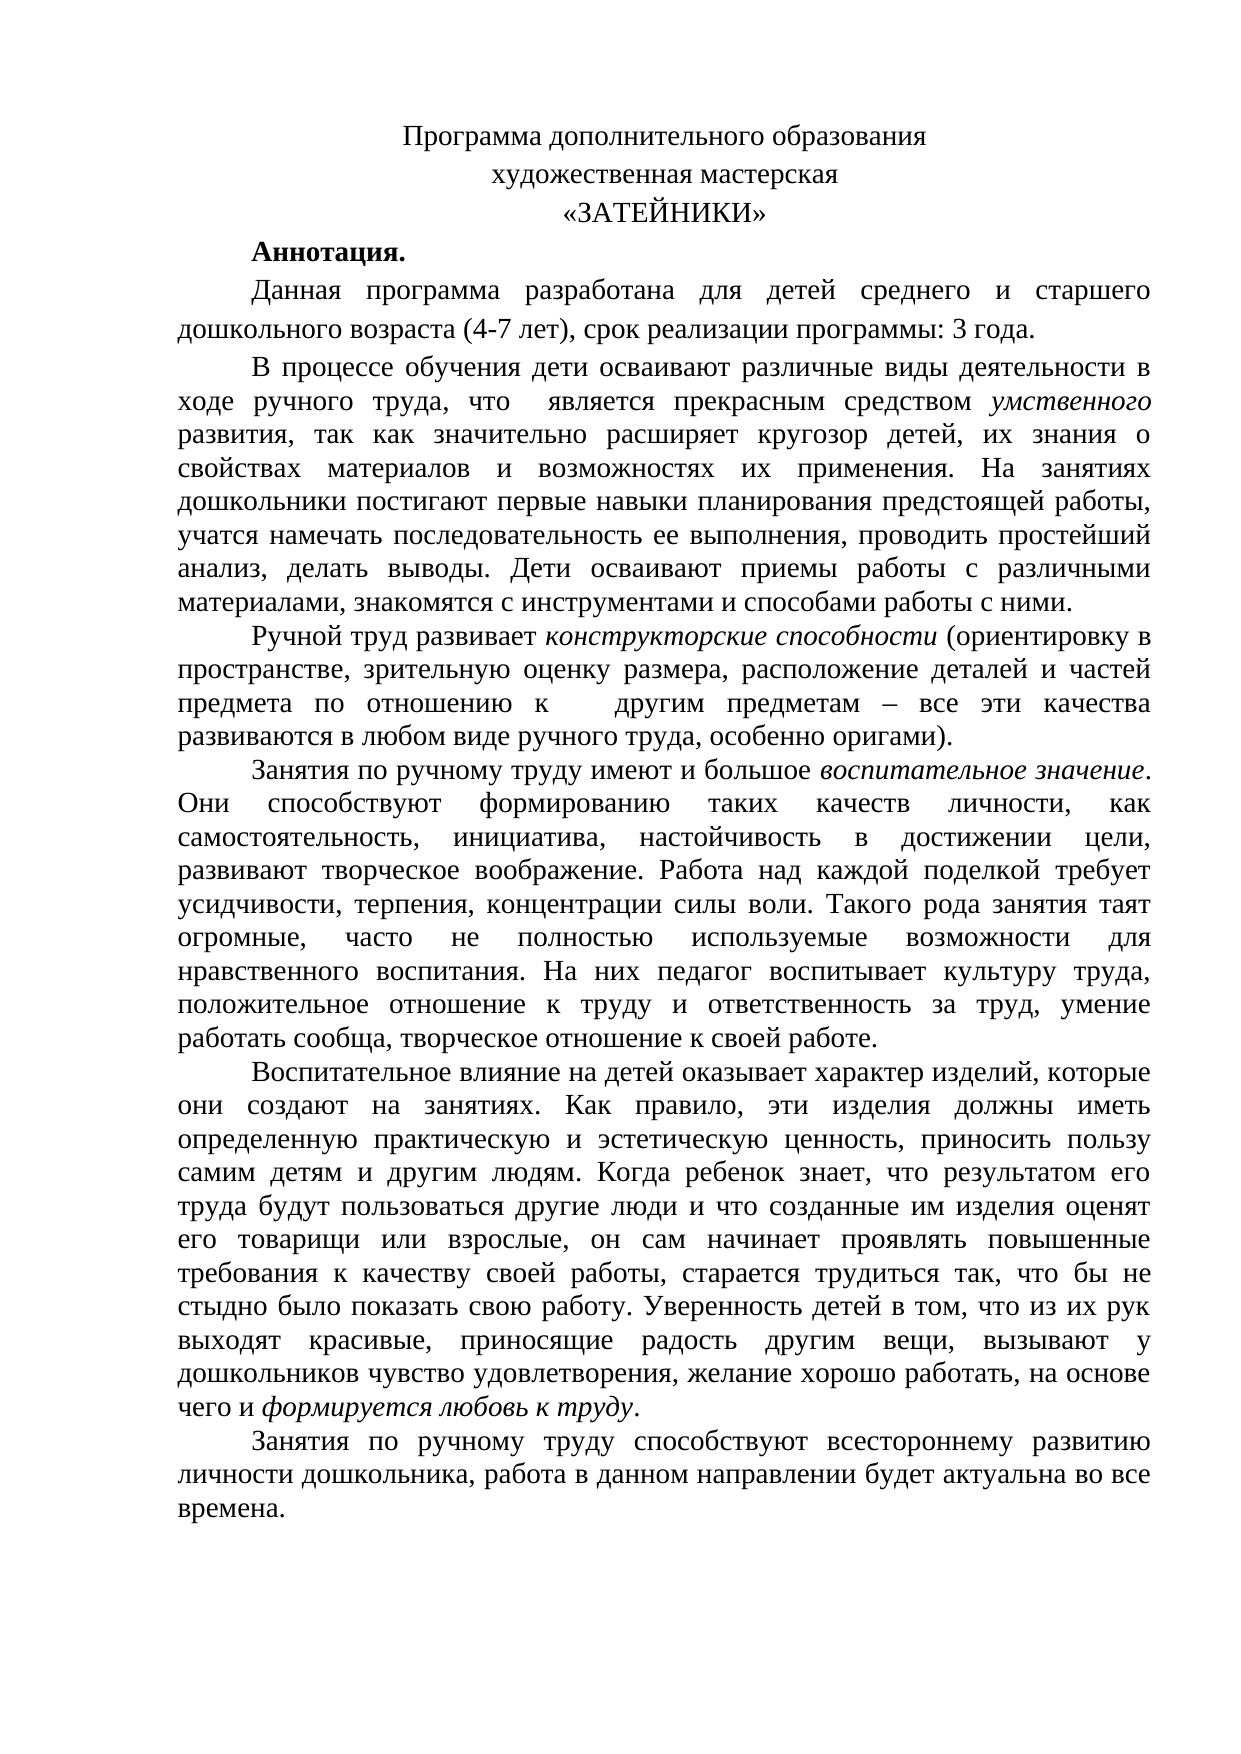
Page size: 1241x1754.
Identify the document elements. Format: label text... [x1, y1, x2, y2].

text Данная программа разработана для детей среднего и старшего дошкольного возраста (4-7 лет), срок реализации программы: 3 года. [177, 272, 1152, 344]
text Занятия по ручному труду способствуют всестороннему развитию личности дошкольника, работа в данном направлении будет актуальна во все времена. [177, 1423, 1152, 1523]
text Аннотация. [177, 234, 1152, 267]
text Воспитательное влияние на детей оказывает характер изделий, которые они создают на занятиях. Как правило, эти изделия должны иметь определенную практическую и эстетическую ценность, приносить пользу самим детям и другим людям. Когда ребенок знает, что результатом его труда будут пользоваться другие люди и что созданные им изделия оценят его товарищи или взрослые, он сам начинает проявлять повышенные требования к качеству своей работы, старается трудиться так, что бы не стыдно было показать свою работу. Уверенность детей в том, что из их рук выходят красивые, приносящие радость другим вещи, вызывают у дошкольников чувство удовлетворения, желание хорошо работать, на основе чего и формируется любовь к труду. [177, 1054, 1152, 1423]
text «ЗАТЕЙНИКИ» [177, 195, 1152, 229]
text Программа дополнительного образования [177, 118, 1152, 152]
text художественная мастерская [177, 157, 1152, 190]
text Занятия по ручному труду имеют и большое воспитательное значение. Они способствуют формированию таких качеств личности, как самостоятельность, инициатива, настойчивость в достижении цели, развивают творческое воображение. Работа над каждой поделкой требует усидчивости, терпения, концентрации силы воли. Такого рода занятия таят огромные, часто не полностью используемые возможности для нравственного воспитания. На них педагог воспитывает культуру труда, положительное отношение к труду и ответственность за труд, умение работать сообща, творческое отношение к своей работе. [177, 752, 1152, 1054]
text Ручной труд развивает конструкторские способности (ориентировку в пространстве, зрительную оценку размера, расположение деталей и частей предмета по отношению к другим предметам – все эти качества развиваются в любом виде ручного труда, особенно оригами). [177, 618, 1152, 752]
text В процессе обучения дети осваивают различные виды деятельности в ходе ручного труда, что является прекрасным средством умственного развития, так как значительно расширяет кругозор детей, их знания о свойствах материалов и возможностях их применения. На занятиях дошкольники постигают первые навыки планирования предстоящей работы, учатся намечать последовательность ее выполнения, проводить простейший анализ, делать выводы. Дети осваивают приемы работы с различными материалами, знакомятся с инструментами и способами работы с ними. [177, 349, 1152, 618]
